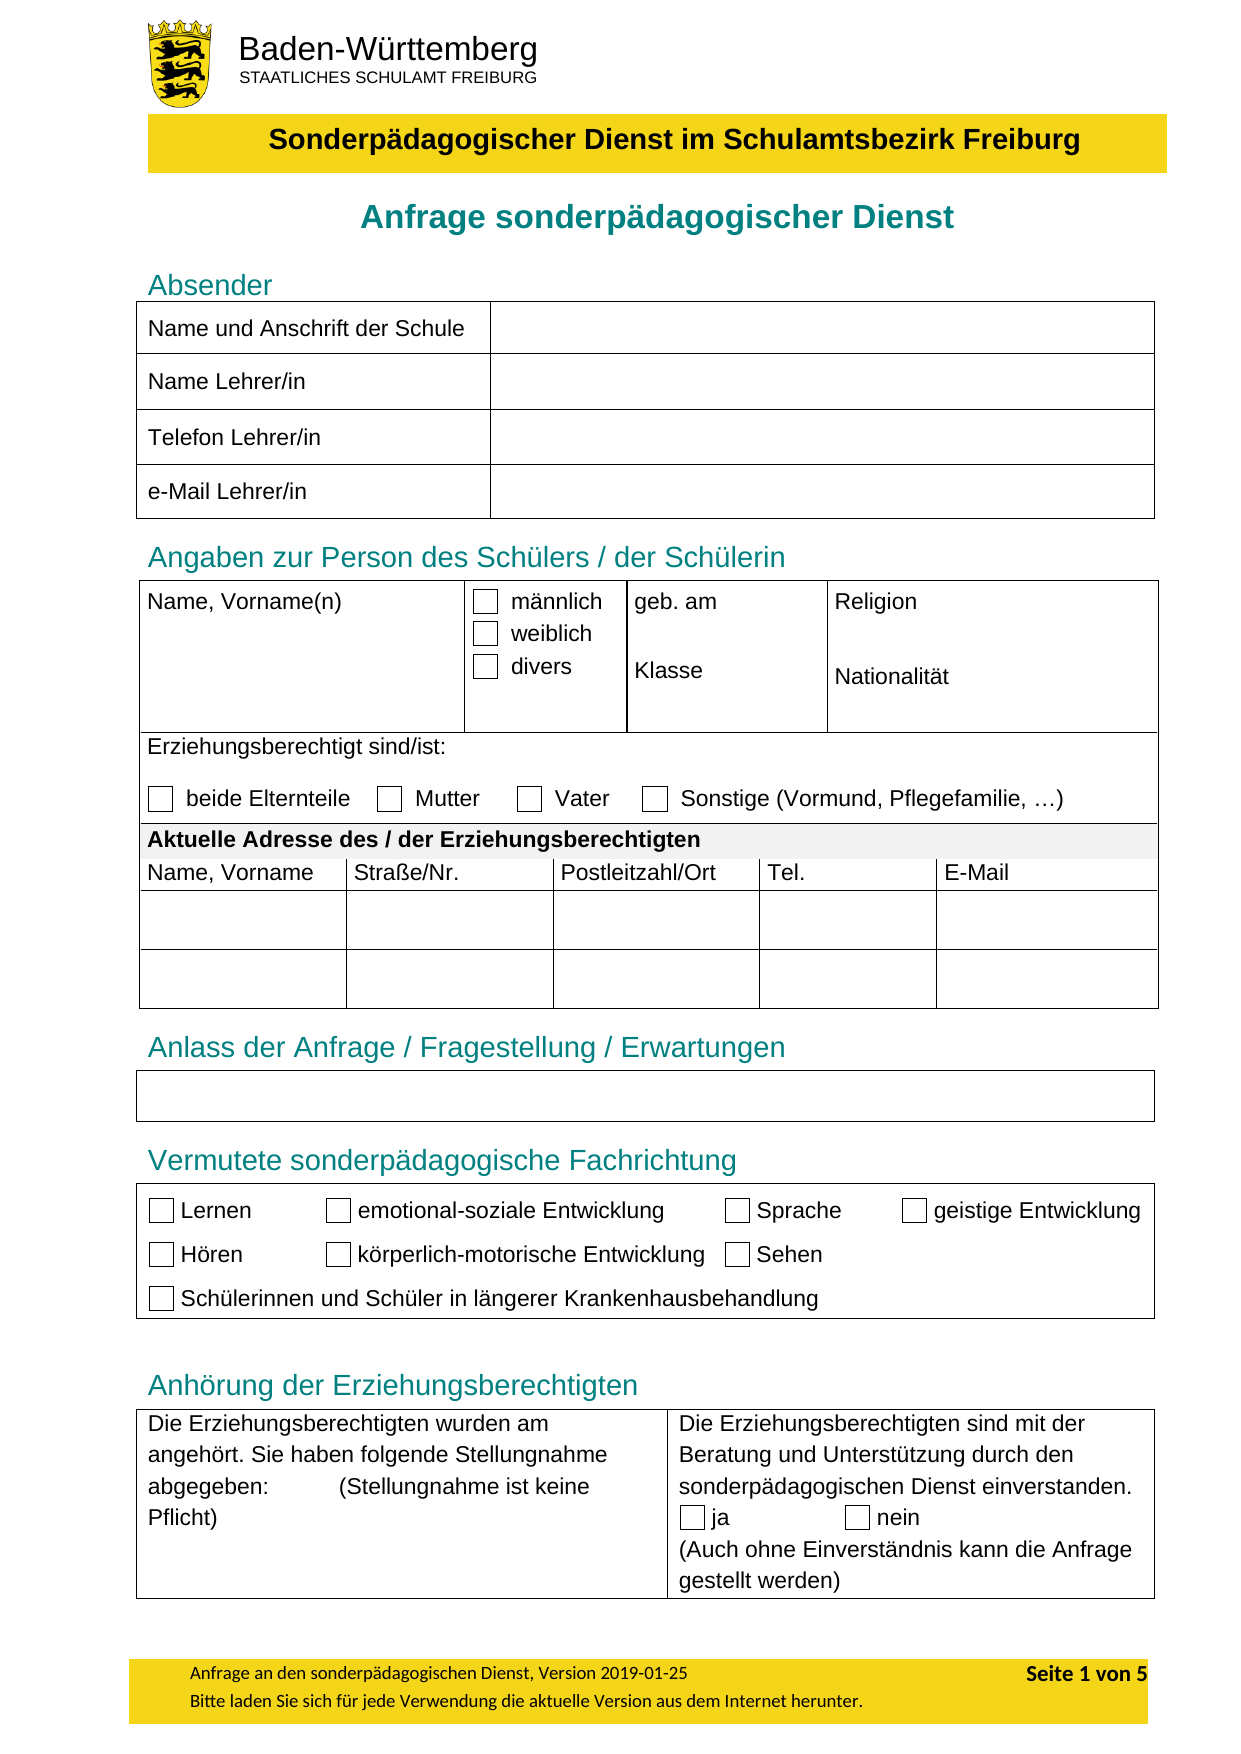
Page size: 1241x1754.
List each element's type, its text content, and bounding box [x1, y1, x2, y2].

table_header Name und Anschrift der Schule [137, 302, 490, 353]
table_cell [347, 891, 553, 949]
table_cell Postleitzahl/Ort [554, 859, 759, 890]
picture [147, 18, 212, 108]
table_cell [760, 891, 936, 949]
table_cell [491, 465, 1154, 518]
table_header [491, 302, 1154, 353]
table_cell [760, 950, 936, 1008]
subtitle Anlass der Anfrage / Fragestellung / Erwartungen [148, 1030, 1167, 1063]
table_header geb. am Klasse [628, 581, 827, 732]
table_cell Name, Vorname [140, 859, 346, 890]
table_header männlich weiblich divers [465, 581, 626, 732]
table_cell Straße/Nr. [347, 859, 553, 890]
table_cell [140, 891, 346, 949]
subtitle Vermutete sonderpädagogische Fachrichtung [148, 1143, 1167, 1177]
subtitle Anfrage sonderpädagogischer Dienst [148, 197, 1167, 236]
table_cell Telefon Lehrer/in [137, 410, 490, 464]
table_header Religion Nationalität [828, 581, 1158, 732]
table_cell [491, 354, 1154, 409]
table_cell [937, 890, 1158, 949]
subtitle Anhörung der Erziehungsberechtigten [148, 1368, 1167, 1402]
subtitle Angaben zur Person des Schülers / der Schülerin [148, 540, 1167, 574]
table_cell e-Mail Lehrer/in [137, 465, 490, 518]
table_cell [347, 950, 553, 1008]
table_header [137, 1071, 1154, 1121]
table_cell Tel. [760, 859, 936, 890]
table_cell Aktuelle Adresse des / der Erziehungsberechtigten [140, 823, 1158, 859]
table_cell E-Mail [937, 859, 1158, 890]
table_cell Name Lehrer/in [137, 354, 490, 409]
table_header Die Erziehungsberechtigten wurden am angehört. Sie haben folgende Stellungnahme abgegeben: (Stellungnahme ist keine Pflicht) [137, 1410, 667, 1598]
table_cell [937, 949, 1158, 1008]
table_cell Erziehungsberechtigt sind/ist: beide Elternteile Mutter Vater Sonstige (Vormund, Pflegefamilie, …) [140, 732, 1158, 822]
table_header Die Erziehungsberechtigten sind mit der Beratung und Unterstützung durch den sonderpädagogischen Dienst einverstanden. ja nein (Auch ohne Einverständnis kann die Anfrage gestellt werden) [668, 1410, 1154, 1598]
table_cell [554, 891, 759, 949]
table_cell [140, 950, 346, 1008]
table_cell [491, 410, 1154, 464]
table_cell [554, 950, 759, 1008]
table_header Name, Vorname(n) [140, 581, 464, 732]
table_header Lernen emotional-soziale Entwicklung Sprache geistige Entwicklung Hören körperlich-motorische Entwicklung Sehen Schülerinnen und Schüler in längerer Krankenhausbehandlung [137, 1184, 1154, 1317]
text Absender [148, 271, 1167, 301]
